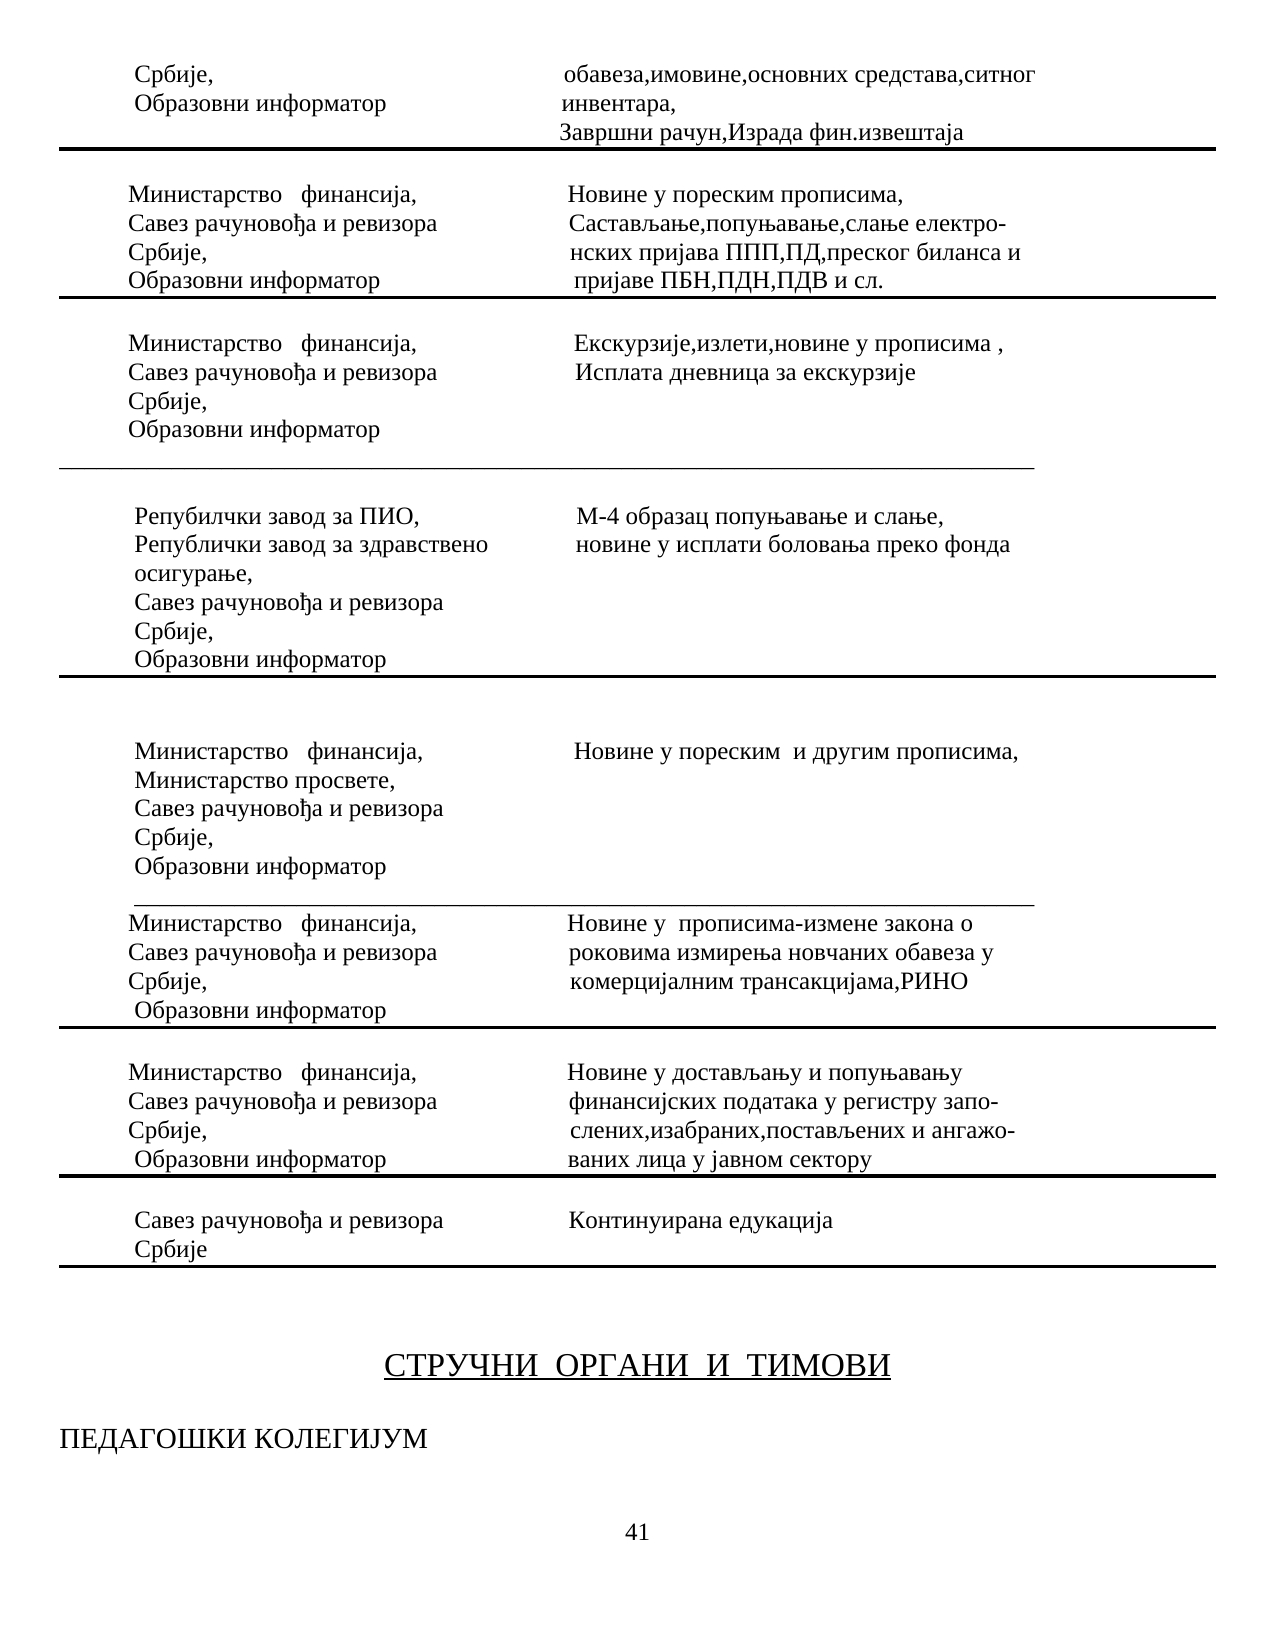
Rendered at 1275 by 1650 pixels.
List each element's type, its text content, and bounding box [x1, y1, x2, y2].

text Образовни информатор ваних лица у јавном сектору [59, 1144, 1216, 1174]
text СТРУЧНИ ОРГАНИ И ТИМОВИ [59, 1345, 1216, 1383]
text Министарство просвете, [59, 765, 1216, 793]
text Министарство финансија, Новине у пореским прописима, [59, 179, 1216, 208]
text Министарство финансија, Новине у пореским и другим прописима, [59, 736, 1216, 765]
text Образовни информатор [59, 851, 1216, 880]
text ______________________________________________________________________________ [59, 443, 1216, 472]
text Савез рачуновођа и ревизора [59, 587, 1216, 616]
text осигурање, [59, 558, 1216, 587]
text Образовни информатор [59, 414, 1216, 443]
text Завршни рачун,Израда фин.извештаја [59, 117, 1216, 147]
text ________________________________________________________________________ [59, 880, 1216, 908]
text Србије, слених,изабраних,постављених и ангажо- [59, 1115, 1216, 1144]
text Образовни информатор инвентара, [59, 88, 1216, 117]
text Образовни информатор пријаве ПБН,ПДН,ПДВ и сл. [59, 266, 1216, 296]
text Србије, [59, 616, 1216, 644]
text Републички завод за здравствено новине у исплати боловања преко фонда [59, 529, 1216, 558]
text Србије, нских пријава ППП,ПД,преског биланса и [59, 237, 1216, 266]
text Савез рачуновођа и ревизора роковима измирења новчаних обавеза у [59, 937, 1216, 966]
text Савез рачуновођа и ревизора Исплата дневница за екскурзије [59, 357, 1216, 386]
text Министарство финансија, Екскурзије,излети,новине у прописима , [59, 328, 1216, 357]
text Савез рачуновођа и ревизора Континуирана едукација [59, 1206, 1216, 1234]
text Савез рачуновођа и ревизора финансијских података у регистру запо- [59, 1086, 1216, 1115]
text Министарство финансија, Новине у достављању и попуњавању [59, 1057, 1216, 1086]
text Србије, [59, 386, 1216, 414]
text Србије, обавеза,имовине,основних средстава,ситног [59, 59, 1216, 88]
text Образовни информатор [59, 995, 1216, 1026]
text ПЕДАГОШКИ КОЛЕГИЈУМ [59, 1422, 1216, 1455]
text Репубилчки завод за ПИО, М-4 образац попуњавање и слање, [59, 501, 1216, 529]
text Србије [59, 1234, 1216, 1265]
text Србије, комерцијалним трансакцијама,РИНО [59, 966, 1216, 995]
text Савез рачуновођа и ревизора [59, 793, 1216, 822]
text Србије, [59, 822, 1216, 851]
text Образовни информатор [59, 644, 1216, 675]
text Министарство финансија, Новине у прописима-измене закона о [59, 908, 1216, 937]
text Савез рачуновођа и ревизора Састављање,попуњавање,слање електро- [59, 208, 1216, 237]
